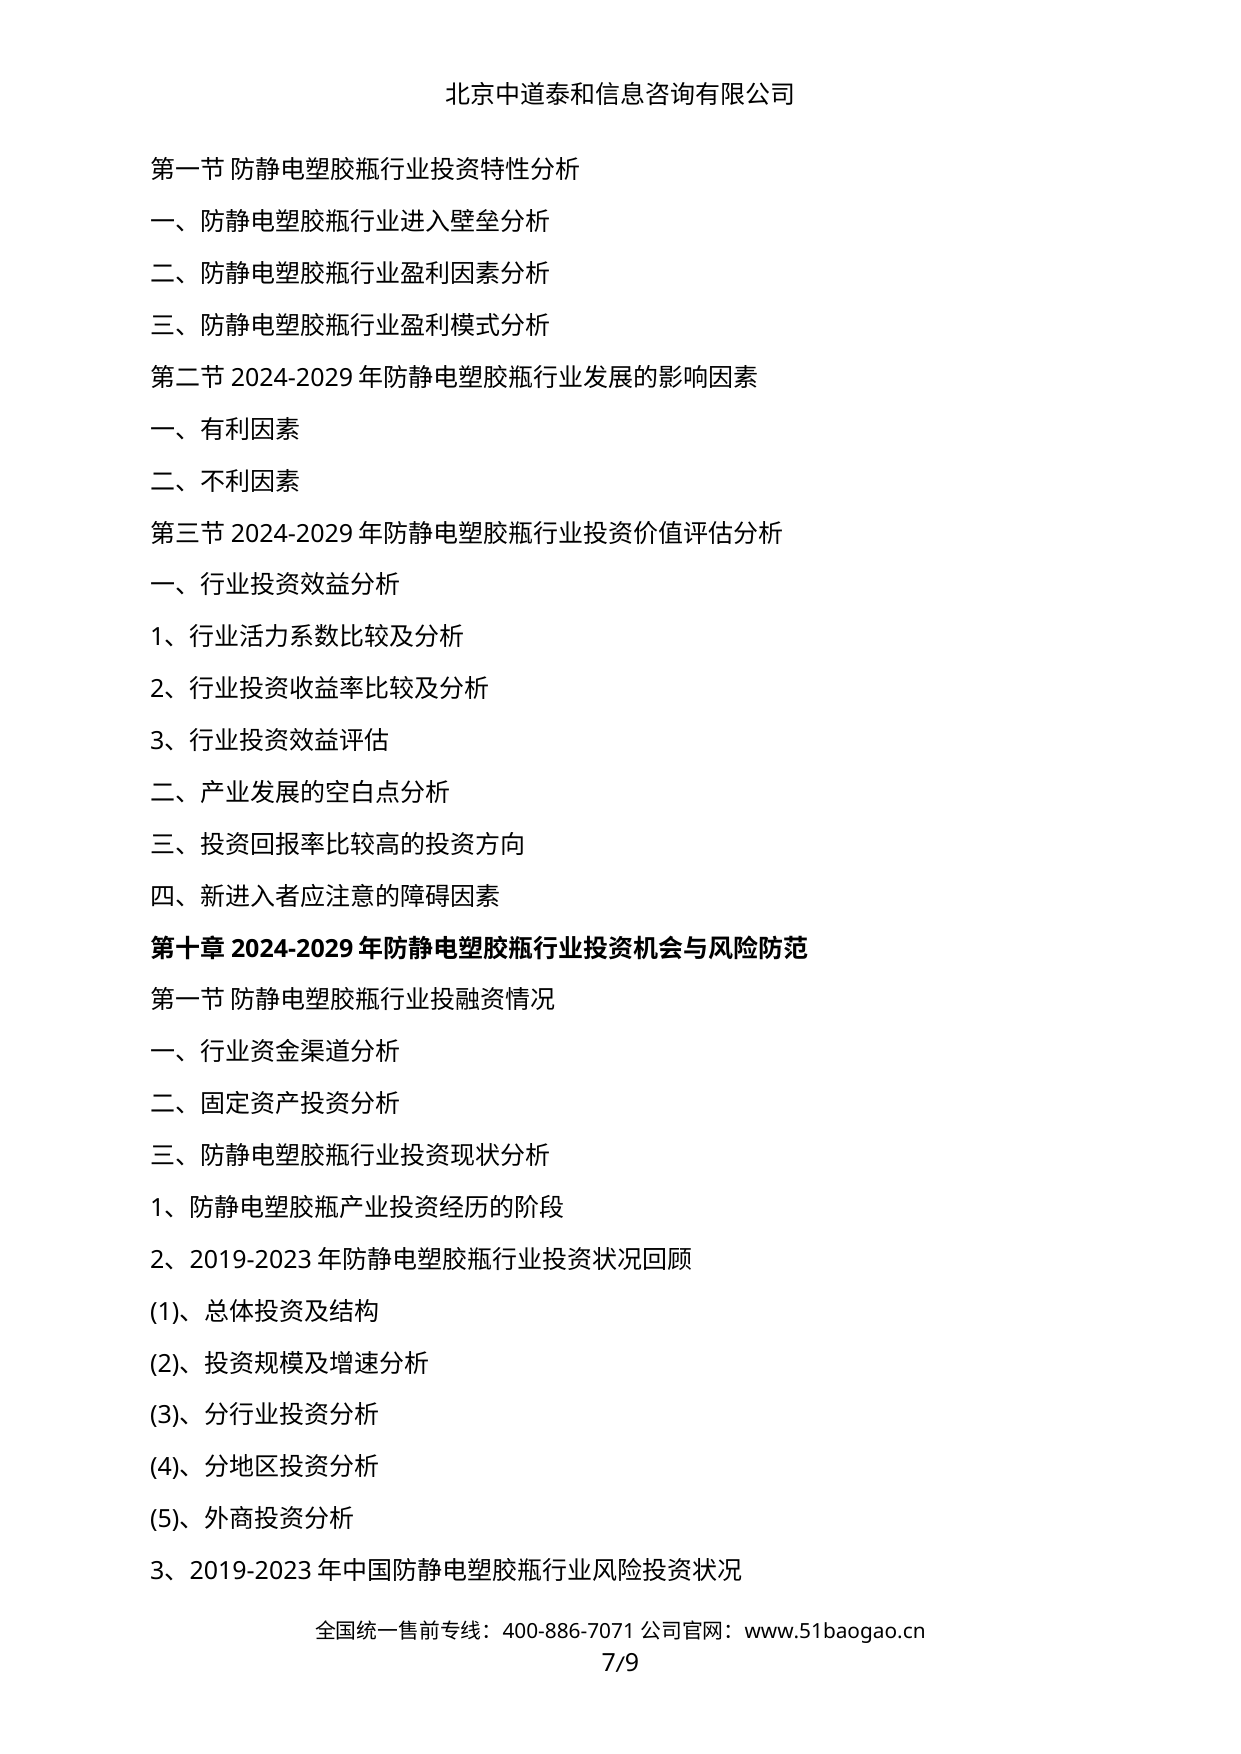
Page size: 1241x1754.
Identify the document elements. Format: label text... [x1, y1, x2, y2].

text (4)、分地区投资分析 [150, 1447, 1090, 1483]
text 第十章 2024-2029年防静电塑胶瓶行业投资机会与风险防范 [150, 928, 1090, 964]
text 一、行业资金渠道分析 [150, 1032, 1090, 1068]
text (1)、总体投资及结构 [150, 1291, 1090, 1327]
text (3)、分行业投资分析 [150, 1395, 1090, 1431]
text (5)、外商投资分析 [150, 1499, 1090, 1535]
text 2、2019-2023年防静电塑胶瓶行业投资状况回顾 [150, 1239, 1090, 1276]
text 1、行业活力系数比较及分析 [150, 617, 1090, 653]
text 三、防静电塑胶瓶行业投资现状分析 [150, 1136, 1090, 1172]
text 二、产业发展的空白点分析 [150, 772, 1090, 809]
text (2)、投资规模及增速分析 [150, 1343, 1090, 1379]
text 三、投资回报率比较高的投资方向 [150, 824, 1090, 861]
text 2、行业投资收益率比较及分析 [150, 669, 1090, 705]
text 四、新进入者应注意的障碍因素 [150, 876, 1090, 912]
text 第二节 2024-2029年防静电塑胶瓶行业发展的影响因素 [150, 357, 1090, 394]
text 一、有利因素 [150, 409, 1090, 446]
text 一、行业投资效益分析 [150, 565, 1090, 601]
text 一、防静电塑胶瓶行业进入壁垒分析 [150, 202, 1090, 238]
text 二、固定资产投资分析 [150, 1084, 1090, 1120]
text 第一节 防静电塑胶瓶行业投融资情况 [150, 980, 1090, 1016]
text 第三节 2024-2029年防静电塑胶瓶行业投资价值评估分析 [150, 513, 1090, 549]
text 3、行业投资效益评估 [150, 721, 1090, 757]
text 二、不利因素 [150, 461, 1090, 497]
text 1、防静电塑胶瓶产业投资经历的阶段 [150, 1187, 1090, 1224]
text 三、防静电塑胶瓶行业盈利模式分析 [150, 306, 1090, 342]
text 二、防静电塑胶瓶行业盈利因素分析 [150, 254, 1090, 290]
text 3、2019-2023年中国防静电塑胶瓶行业风险投资状况 [150, 1551, 1090, 1587]
text 第一节 防静电塑胶瓶行业投资特性分析 [150, 150, 1090, 186]
